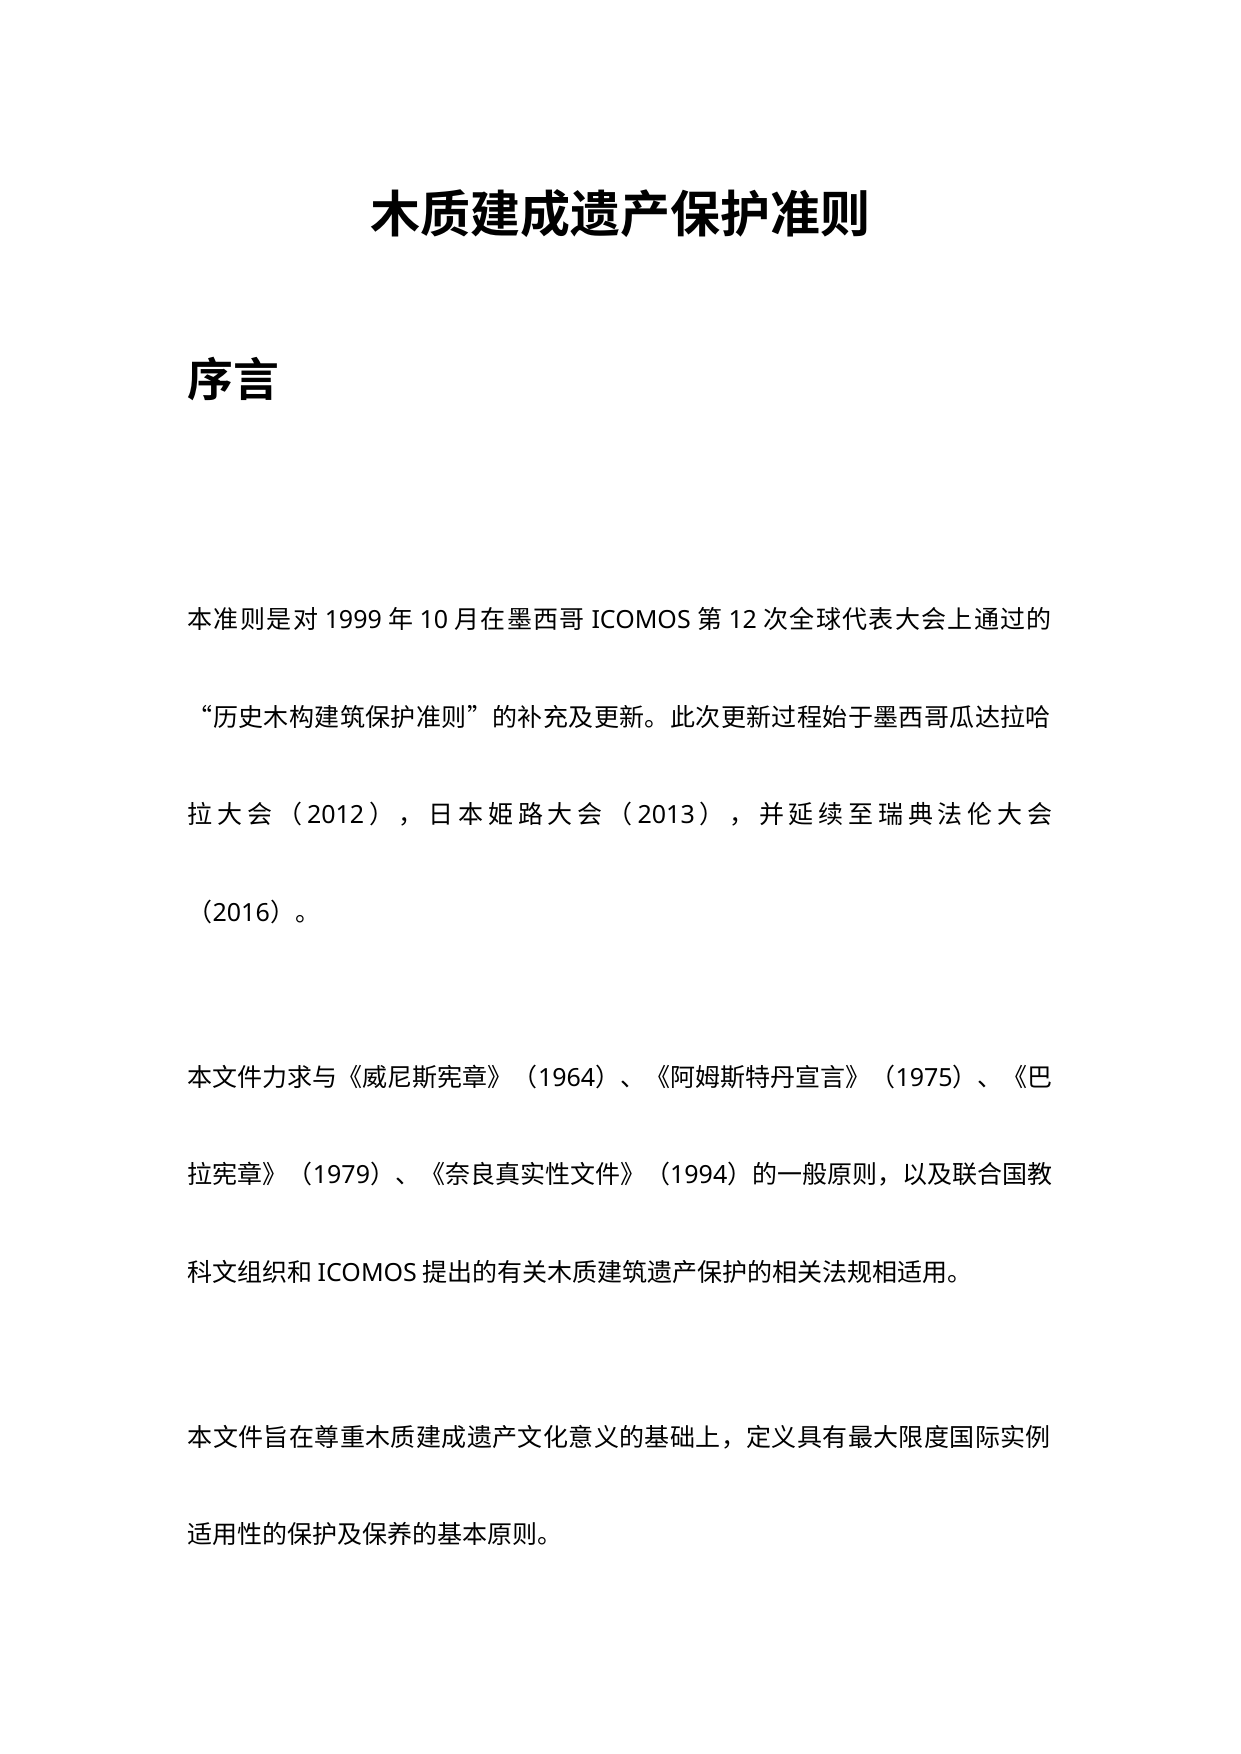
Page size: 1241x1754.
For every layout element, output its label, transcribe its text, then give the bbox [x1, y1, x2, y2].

text 本文件旨在尊重木质建成遗产文化意义的基础上，定义具有最大限度国际实例适用性的保护及保养的基本原则。 [187, 1403, 1053, 1566]
text 木质建成遗产保护准则 [187, 162, 1053, 259]
subtitle 序言 [187, 327, 1053, 425]
text 本准则是对1999年10月在墨西哥ICOMOS第12次全球代表大会上通过的“历史木构建筑保护准则”的补充及更新。此次更新过程始于墨西哥瓜达拉哈拉大会（2012），日本姫路大会（2013），并延续至瑞典法伦大会（2016）。 [187, 585, 1053, 943]
text 本文件力求与《威尼斯宪章》（1964）、《阿姆斯特丹宣言》（1975）、《巴拉宪章》（1979）、《奈良真实性文件》（1994）的一般原则，以及联合国教科文组织和ICOMOS提出的有关木质建筑遗产保护的相关法规相适用。 [187, 1043, 1053, 1303]
